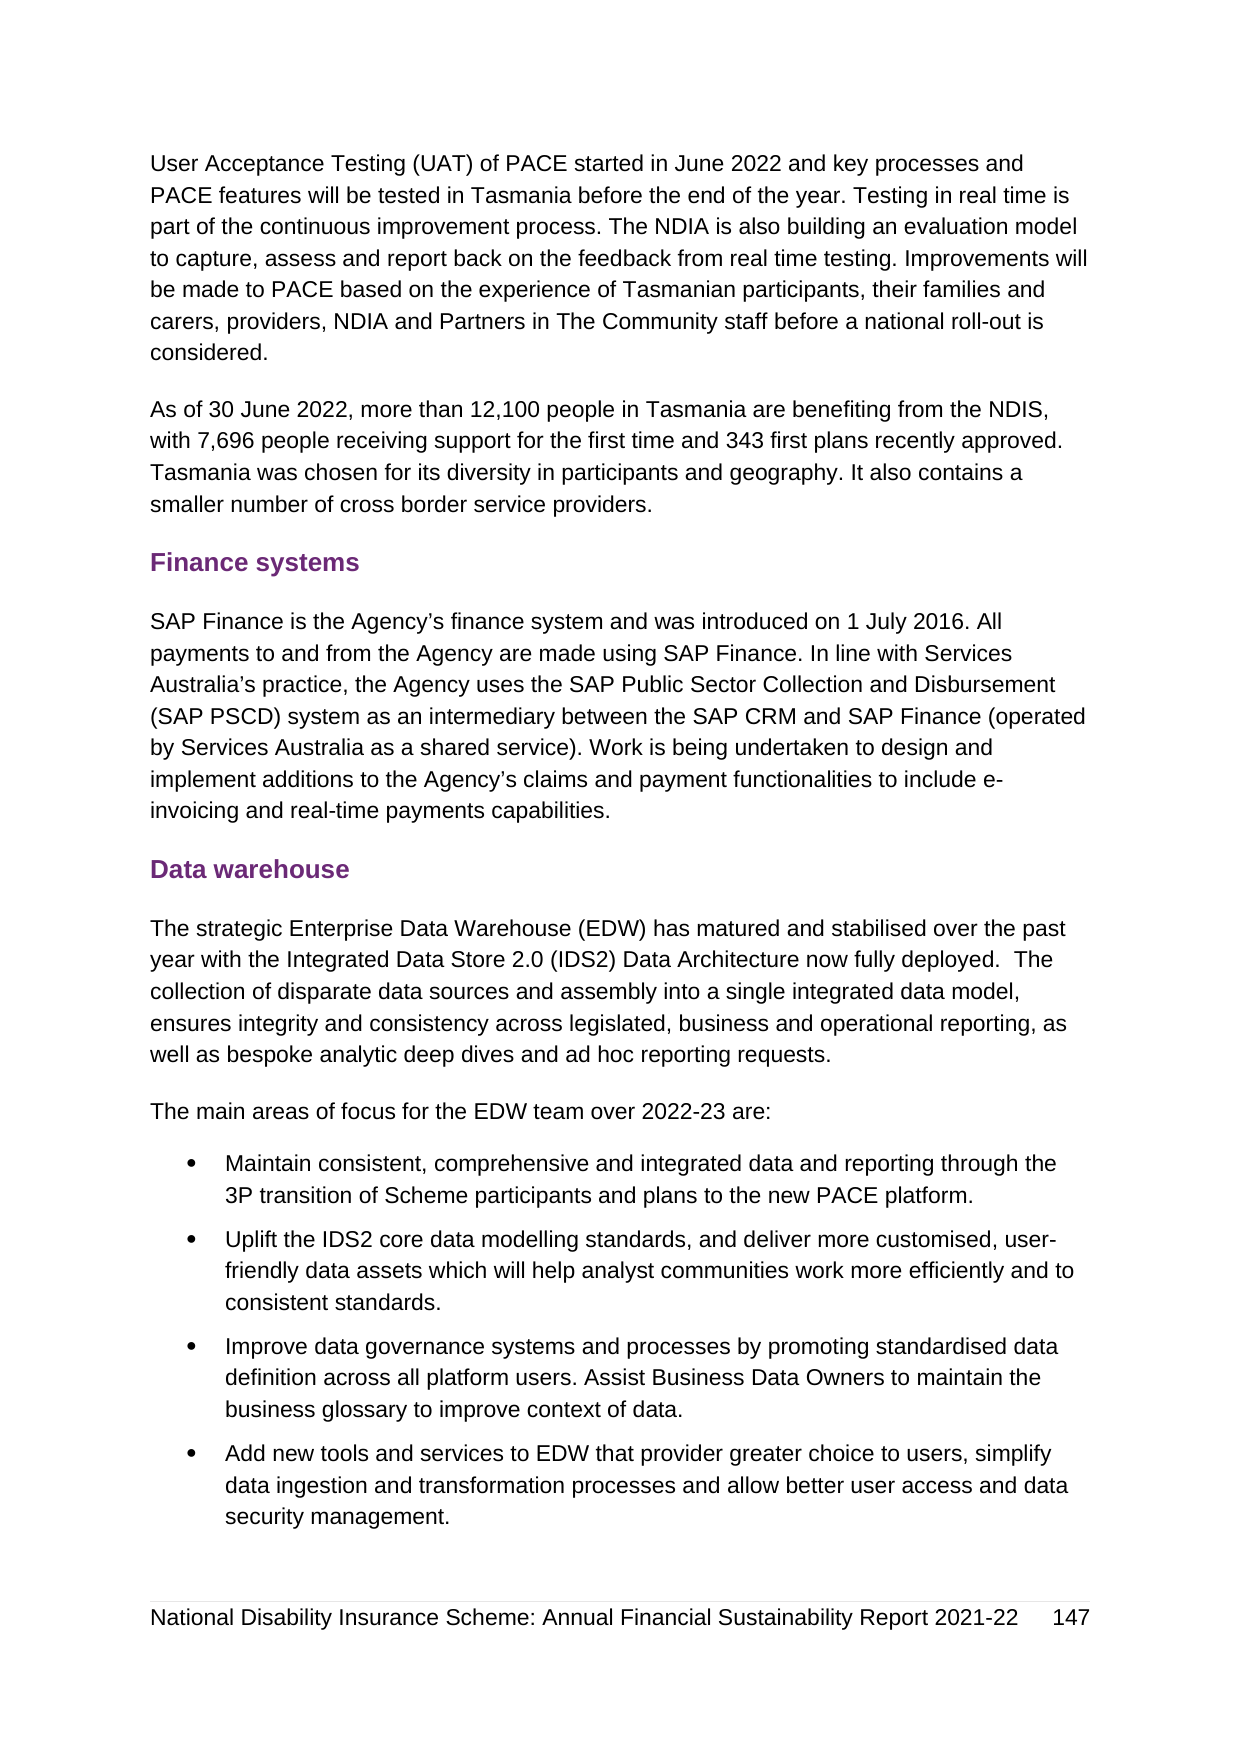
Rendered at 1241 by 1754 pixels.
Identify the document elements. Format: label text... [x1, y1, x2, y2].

subtitle Finance systems [150, 547, 1090, 577]
subtitle Data warehouse [150, 854, 1090, 884]
text SAP Finance is the Agency’s finance system and was introduced on 1 July 2016. All payments to and from the Agency are made using SAP Finance. In line with Services Australia’s practice, the Agency uses the SAP Public Sector Collection and Disbursement (SAP PSCD) system as an intermediary between the SAP CRM and SAP Finance (operated by Services Australia as a shared service). Work is being undertaken to design and implement additions to the Agency’s claims and payment functionalities to include e-invoicing and real-time payments capabilities. [150, 608, 1090, 824]
text The strategic Enterprise Data Warehouse (EDW) has matured and stabilised over the past year with the Integrated Data Store 2.0 (IDS2) Data Architecture now fully deployed. The collection of disparate data sources and assembly into a single integrated data model, ensures integrity and consistency across legislated, business and operational reporting, as well as bespoke analytic deep dives and ad hoc reporting requests. [150, 915, 1090, 1067]
text User Acceptance Testing (UAT) of PACE started in June 2022 and key processes and PACE features will be tested in Tasmania before the end of the year. Testing in real time is part of the continuous improvement process. The NDIA is also building an evaluation model to capture, assess and report back on the feedback from real time testing. Improvements will be made to PACE based on the experience of Tasmanian participants, their families and carers, providers, NDIA and Partners in The Community staff before a national roll-out is considered. [150, 150, 1090, 366]
list Uplift the IDS2 core data modelling standards, and deliver more customised, user-friendly data assets which will help analyst communities work more efficiently and to consistent standards. [187, 1226, 1090, 1315]
text The main areas of focus for the EDW team over 2022-23 are: [150, 1098, 1090, 1124]
list Improve data governance systems and processes by promoting standardised data definition across all platform users. Assist Business Data Owners to maintain the business glossary to improve context of data. [187, 1333, 1090, 1422]
list Add new tools and services to EDW that provider greater choice to users, simplify data ingestion and transformation processes and allow better user access and data security management. [187, 1440, 1090, 1529]
list Maintain consistent, comprehensive and integrated data and reporting through the 3P transition of Scheme participants and plans to the new PACE platform. [187, 1150, 1090, 1208]
text As of 30 June 2022, more than 12,100 people in Tasmania are benefiting from the NDIS, with 7,696 people receiving support for the first time and 343 first plans recently approved. Tasmania was chosen for its diversity in participants and geography. It also contains a smaller number of cross border service providers. [150, 396, 1090, 517]
